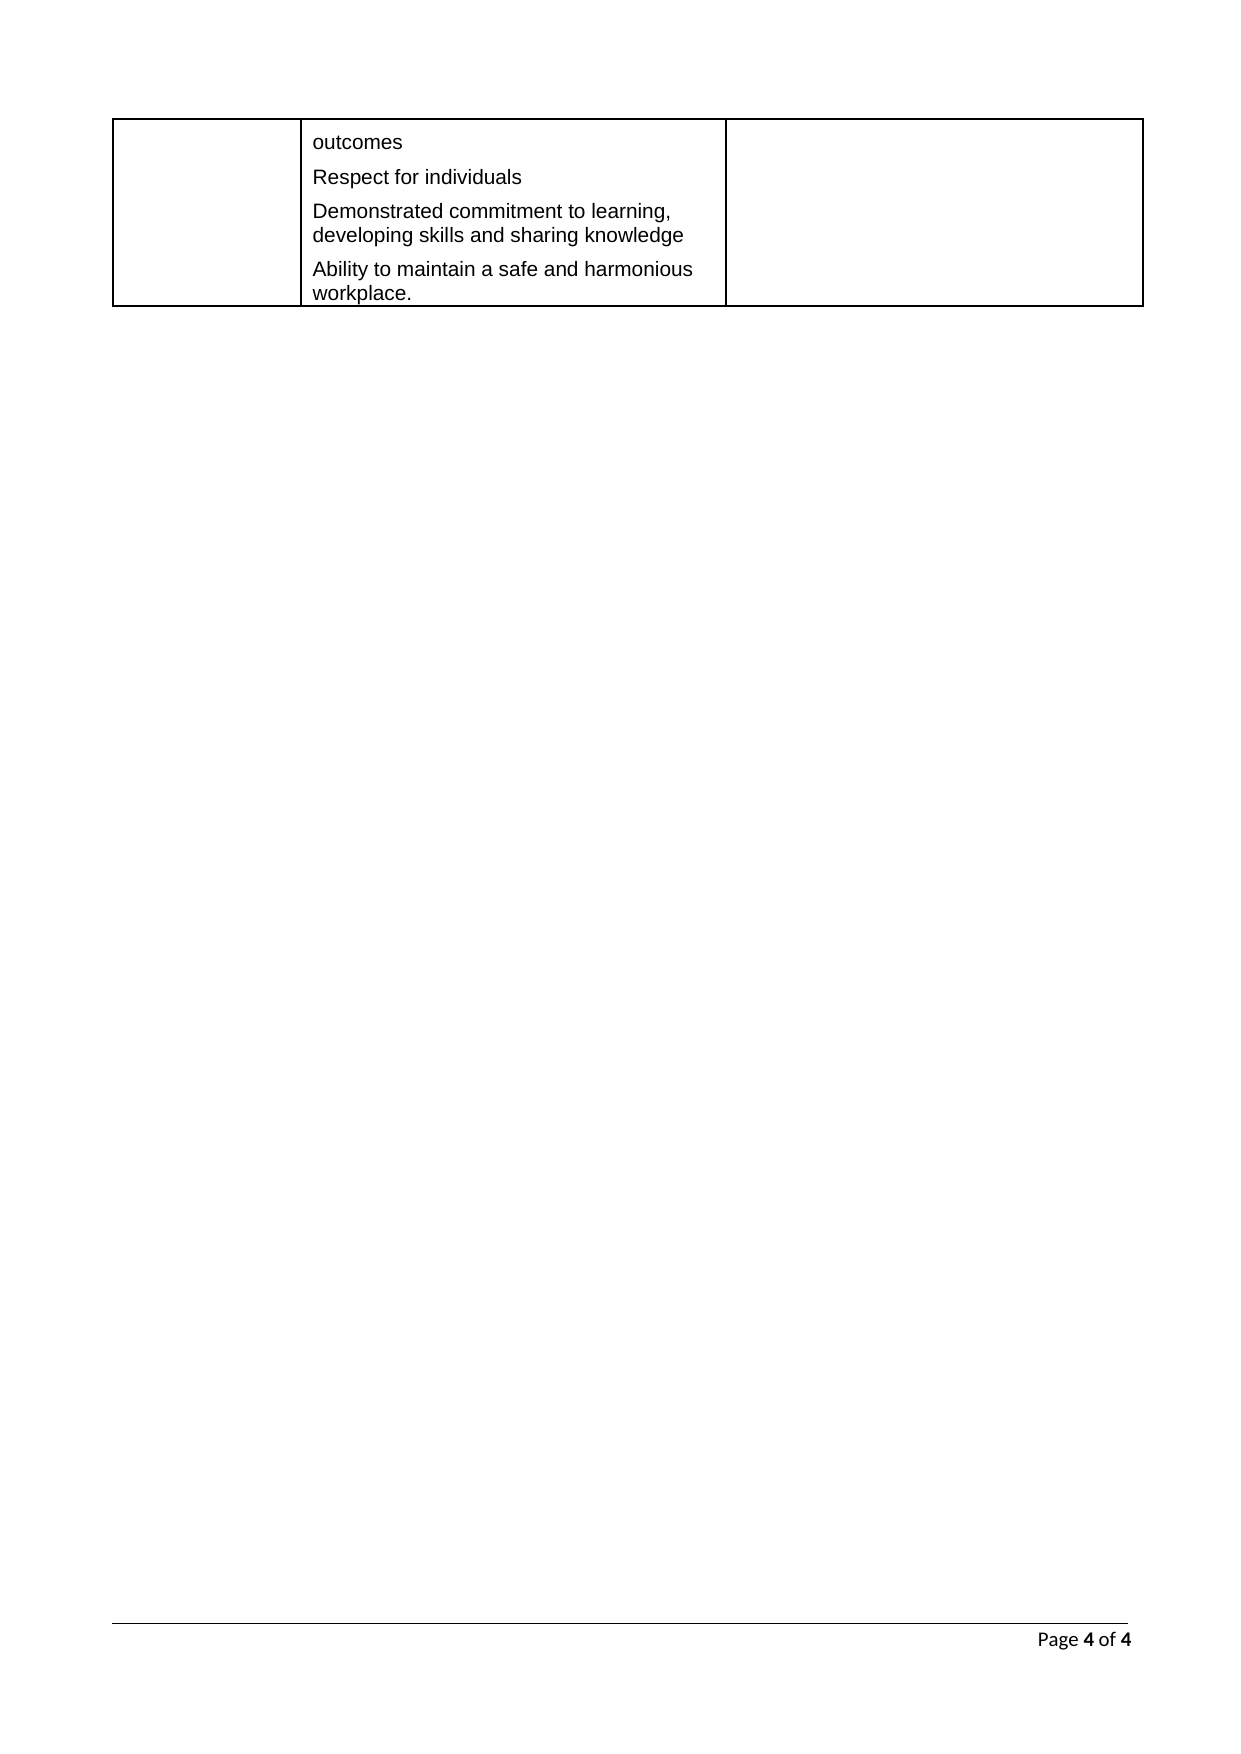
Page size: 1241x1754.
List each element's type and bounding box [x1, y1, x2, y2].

table_cell [302, 120, 725, 305]
table_cell [727, 120, 1142, 305]
